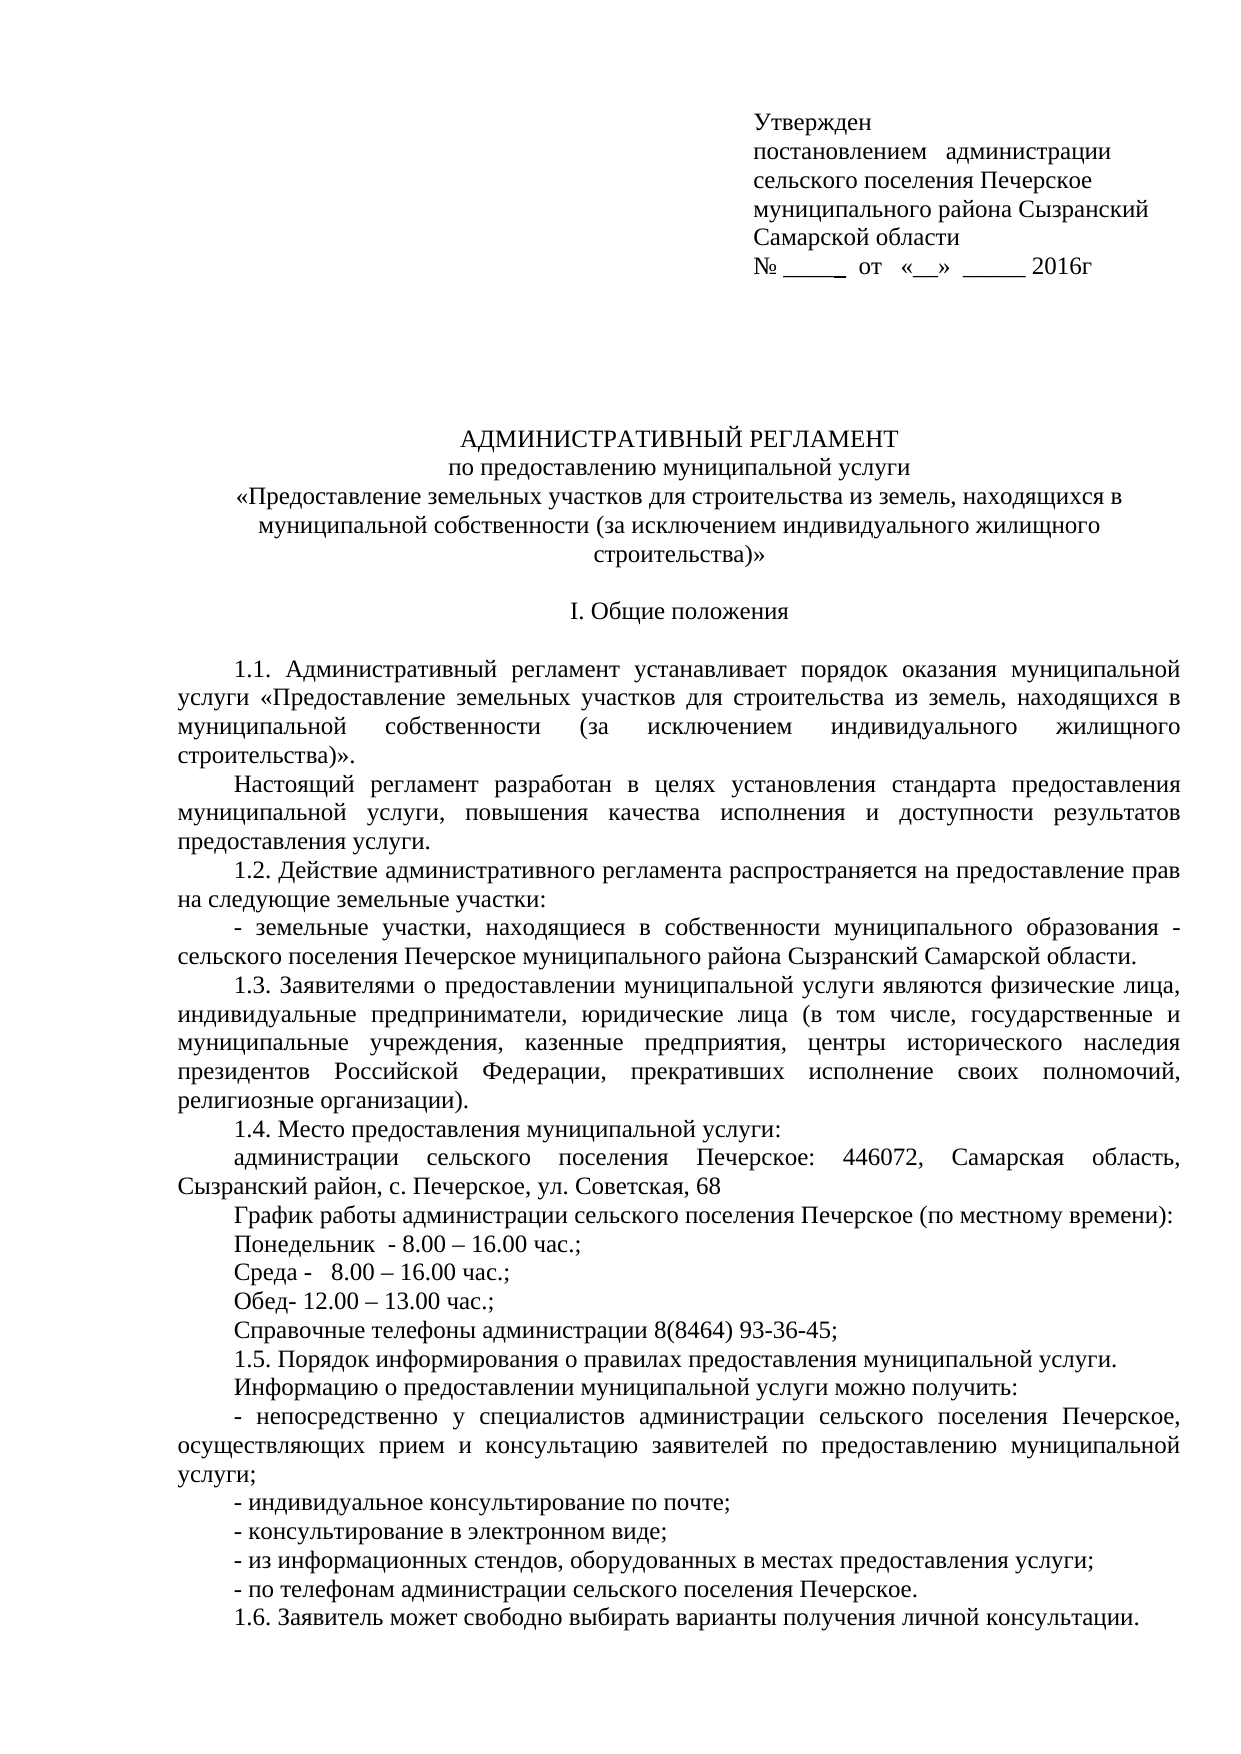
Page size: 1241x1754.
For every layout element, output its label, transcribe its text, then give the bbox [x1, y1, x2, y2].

text Утвержден [753, 107, 1181, 136]
text - земельные участки, находящиеся в собственности муниципального образования - сельского поселения Печерское муниципального района Сызранский Самарской области. [177, 912, 1181, 970]
title «Предоставление земельных участков для строительства из земель, находящихся в муниципальной собственности (за исключением индивидуального жилищного строительства)» [177, 481, 1181, 567]
text 1.4. Место предоставления муниципальной услуги: [177, 1114, 1181, 1142]
text постановлением администрации [753, 136, 1181, 165]
text График работы администрации сельского поселения Печерское (по местному времени): [177, 1200, 1181, 1229]
text - по телефонам администрации сельского поселения Печерское. [177, 1574, 1181, 1602]
text Обед- 12.00 – 13.00 час.; [177, 1286, 1181, 1315]
text Настоящий регламент разработан в целях установления стандарта предоставления муниципальной услуги, повышения качества исполнения и доступности результатов предоставления услуги. [177, 769, 1181, 855]
text I. Общие положения [177, 596, 1181, 625]
text - индивидуальное консультирование по почте; [177, 1487, 1181, 1516]
text Справочные телефоны администрации 8(8464) 93-36-45; [177, 1315, 1181, 1344]
text - из информационных стендов, оборудованных в местах предоставления услуги; [177, 1545, 1181, 1574]
text Понедельник - 8.00 – 16.00 час.; [177, 1229, 1181, 1257]
text - консультирование в электронном виде; [177, 1516, 1181, 1545]
text 1.2. Действие административного регламента распространяется на предоставление прав на следующие земельные участки: [177, 855, 1181, 912]
title по предоставлению муниципальной услуги [177, 452, 1181, 481]
text Самарской области [753, 222, 1181, 251]
text администрации сельского поселения Печерское: 446072, Самарская область, Сызранский район, с. Печерское, ул. Советская, 68 [177, 1142, 1181, 1200]
text Информацию о предоставлении муниципальной услуги можно получить: [177, 1372, 1181, 1401]
text 1.5. Порядок информирования о правилах предоставления муниципальной услуги. [177, 1344, 1181, 1372]
text 1.1. Административный регламент устанавливает порядок оказания муниципальной услуги «Предоставление земельных участков для строительства из земель, находящихся в муниципальной собственности (за исключением индивидуального жилищного строительства)». [177, 654, 1181, 769]
text Среда - 8.00 – 16.00 час.; [177, 1257, 1181, 1286]
text № _____ от «__» _____ 2016г [753, 251, 1181, 280]
text сельского поселения Печерское муниципального района Сызранский [753, 165, 1181, 222]
text - непосредственно у специалистов администрации сельского поселения Печерское, осуществляющих прием и консультацию заявителей по предоставлению муниципальной услуги; [177, 1401, 1181, 1487]
text 1.6. Заявитель может свободно выбирать варианты получения личной консультации. [177, 1602, 1181, 1631]
text 1.3. Заявителями о предоставлении муниципальной услуги являются физические лица, индивидуальные предприниматели, юридические лица (в том числе, государственные и муниципальные учреждения, казенные предприятия, центры исторического наследия президентов Российской Федерации, прекративших исполнение своих полномочий, религиозные организации). [177, 970, 1181, 1114]
title АДМИНИСТРАТИВНЫЙ РЕГЛАМЕНТ [177, 424, 1181, 452]
